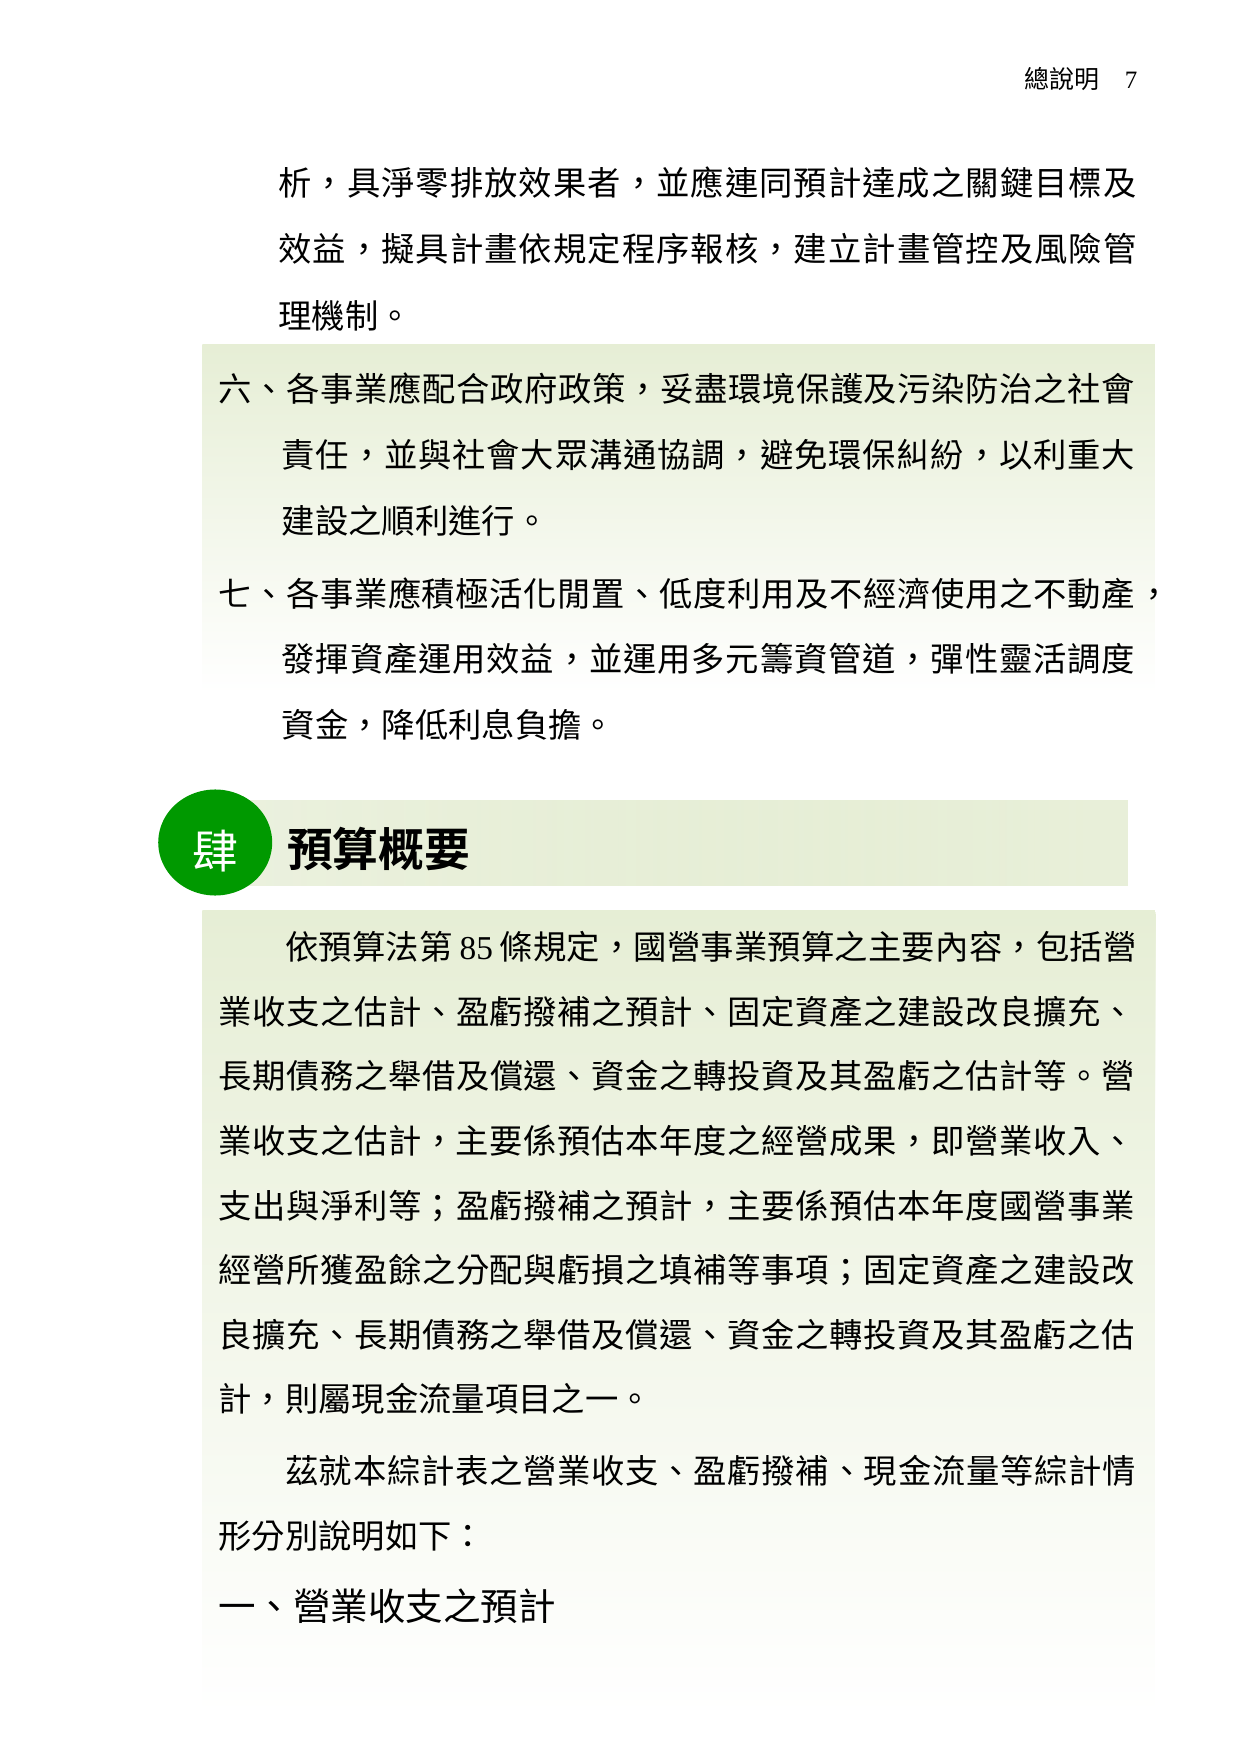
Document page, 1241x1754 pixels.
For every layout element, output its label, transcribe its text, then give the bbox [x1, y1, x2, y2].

text 一、營業收支之預計 [218, 1569, 1137, 1633]
text 七、各事業應積極活化閒置、低度利用及不經濟使用之不動產，發揮資產運用效益，並運用多元籌資管道，彈性靈活調度資金，降低利息負擔。 [218, 554, 1137, 751]
text 茲就本綜計表之營業收支、盈虧撥補、現金流量等綜計情形分別說明如下： [218, 1432, 1137, 1561]
text 六、各事業應配合政府政策，妥盡環境保護及污染防治之社會責任，並與社會大眾溝通協調，避免環保糾紛，以利重大建設之順利進行。 [218, 349, 1137, 546]
text 依預算法第85條規定，國營事業預算之主要內容，包括營業收支之估計、盈虧撥補之預計、固定資產之建設改良擴充、長期債務之舉借及償還、資金之轉投資及其盈虧之估計等。營業收支之估計，主要係預估本年度之經營成果，即營業收入、支出與淨利等；盈虧撥補之預計，主要係預估本年度國營事業經營所獲盈餘之分配與虧損之填補等事項；固定資產之建設改良擴充、長期債務之舉借及償還、資金之轉投資及其盈虧之估計，則屬現金流量項目之一。 [218, 908, 1137, 1425]
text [218, 142, 1137, 342]
